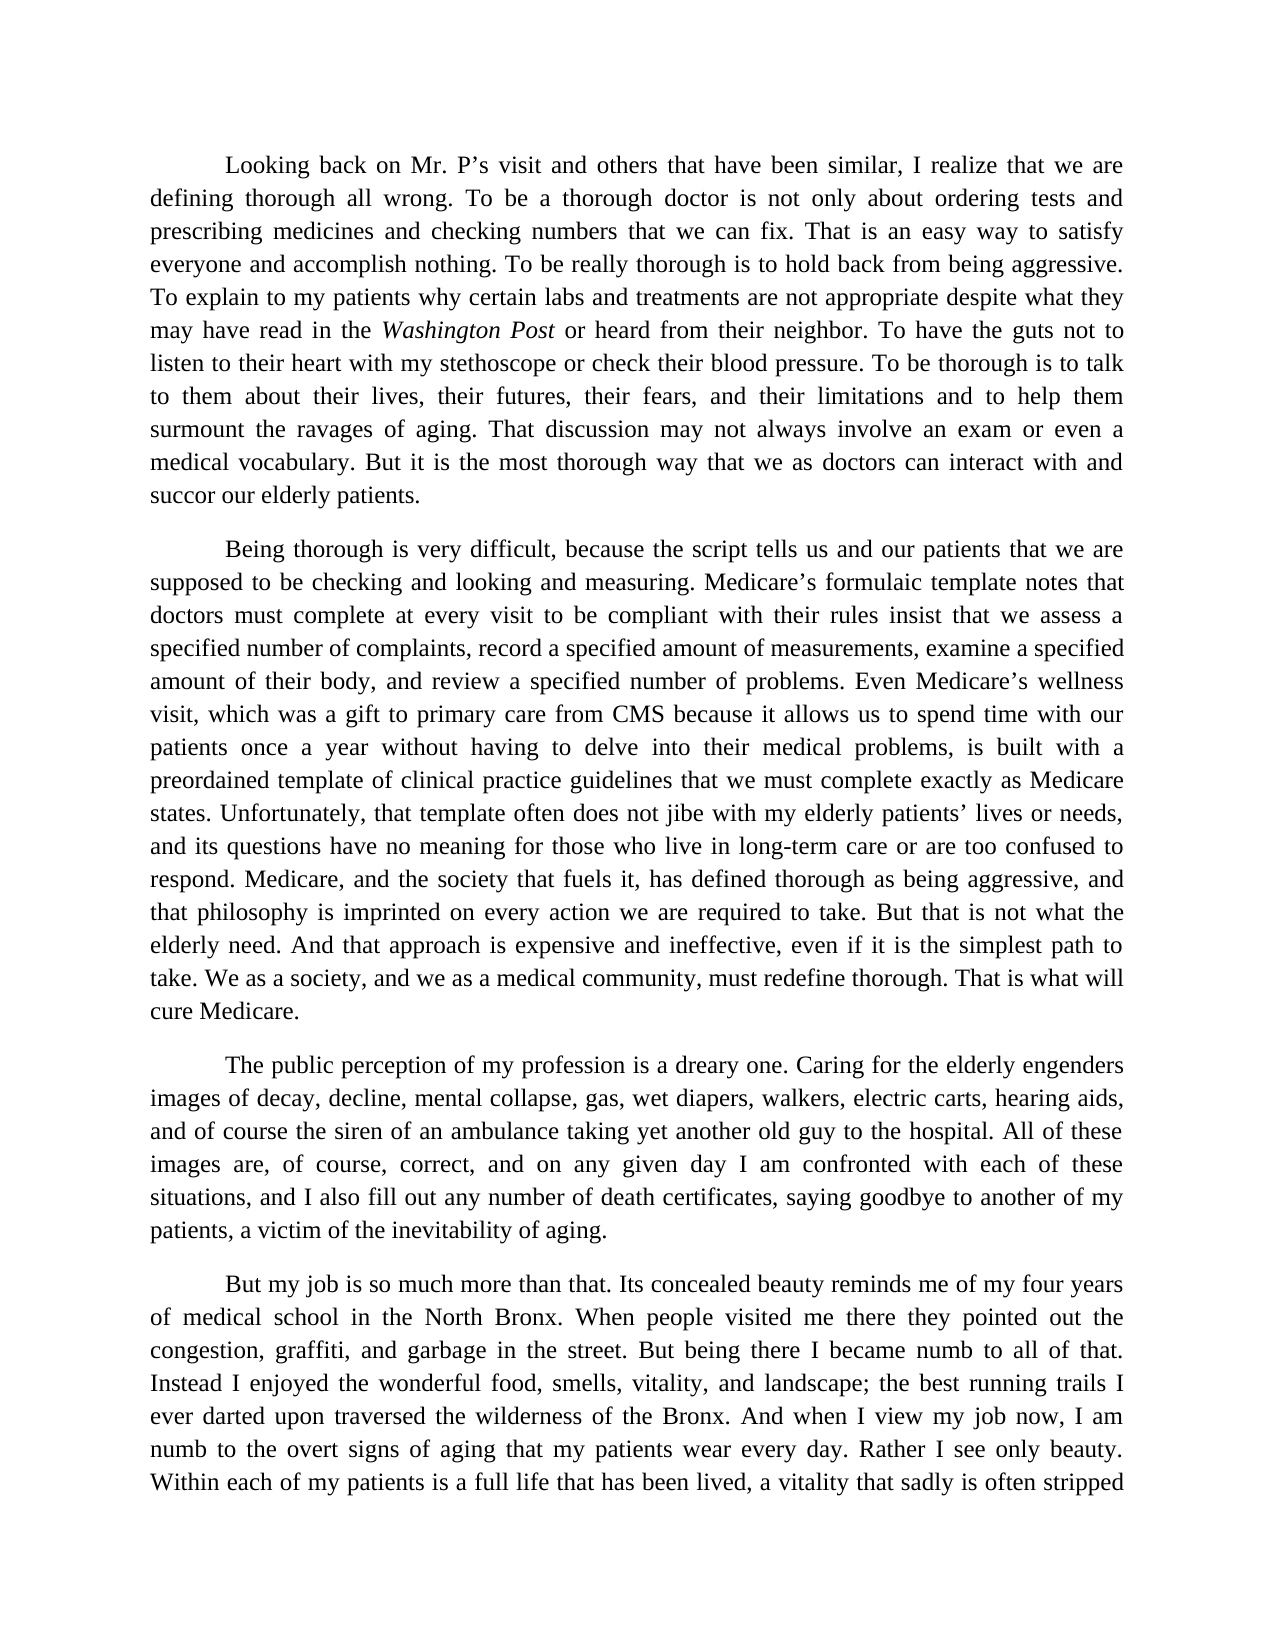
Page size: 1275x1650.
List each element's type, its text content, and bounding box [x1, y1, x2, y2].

text Being thorough is very difficult, because the script tells us and our patients that we are supposed to be checking and looking and measuring. Medicare’s formulaic template notes that doctors must complete at every visit to be compliant with their rules insist that we assess a specified number of complaints, record a specified amount of measurements, examine a specified amount of their body, and review a specified number of problems. Even Medicare’s wellness visit, which was a gift to primary care from CMS because it allows us to spend time with our patients once a year without having to delve into their medical problems, is built with a preordained template of clinical practice guidelines that we must complete exactly as Medicare states. Unfortunately, that template often does not jibe with my elderly patients’ lives or needs, and its questions have no meaning for those who live in long-term care or are too confused to respond. Medicare, and the society that fuels it, has defined thorough as being aggressive, and that philosophy is imprinted on every action we are required to take. But that is not what the elderly need. And that approach is expensive and ineffective, even if it is the simplest path to take. We as a society, and we as a medical community, must redefine thorough. That is what will cure Medicare. [150, 534, 1125, 1025]
text The public perception of my profession is a dreary one. Caring for the elderly engenders images of decay, decline, mental collapse, gas, wet diapers, walkers, electric carts, hearing aids, and of course the siren of an ambulance taking yet another old guy to the hospital. All of these images are, of course, correct, and on any given day I am confronted with each of these situations, and I also fill out any number of death certificates, saying goodbye to another of my patients, a victim of the inevitability of aging. [150, 1050, 1125, 1244]
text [150, 1269, 1125, 1496]
text Looking back on Mr. P’s visit and others that have been similar, I realize that we are defining thorough all wrong. To be a thorough doctor is not only about ordering tests and prescribing medicines and checking numbers that we can fix. That is an easy way to satisfy everyone and accomplish nothing. To be really thorough is to hold back from being aggressive. To explain to my patients why certain labs and treatments are not appropriate despite what they may have read in the Washington Post or heard from their neighbor. To have the guts not to listen to their heart with my stethoscope or check their blood pressure. To be thorough is to talk to them about their lives, their futures, their fears, and their limitations and to help them surmount the ravages of aging. That discussion may not always involve an exam or even a medical vocabulary. But it is the most thorough way that we as doctors can interact with and succor our elderly patients. [150, 150, 1125, 509]
